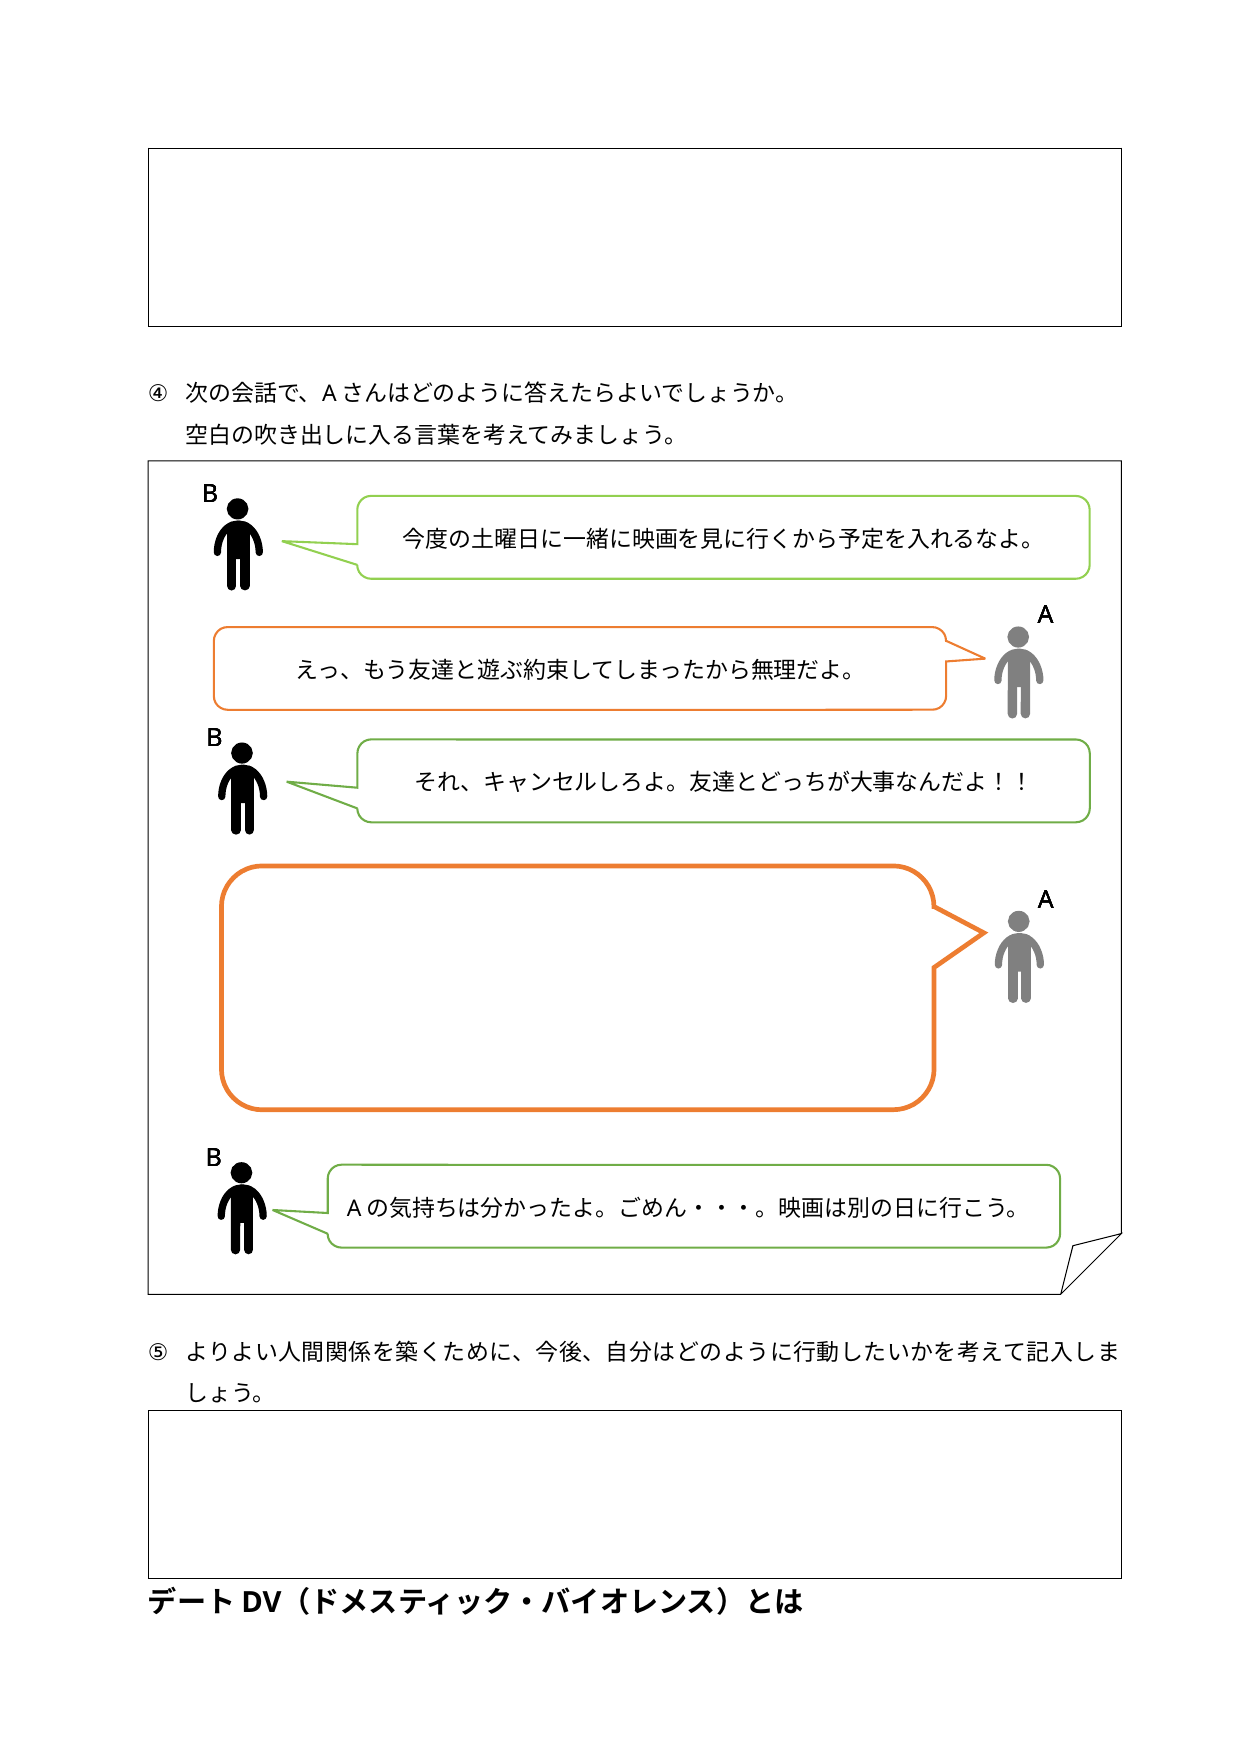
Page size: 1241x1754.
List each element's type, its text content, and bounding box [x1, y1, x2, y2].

text デートDV（ドメスティック・バイオレンス）とは [148, 1579, 1122, 1621]
text 空白の吹き出しに入る言葉を考えてみましょう。 [185, 410, 1122, 452]
list 次の会話で、Aさんはどのように答えたらよいでしょうか。 [148, 368, 1122, 410]
table_header [149, 149, 1121, 326]
table_header [149, 1411, 1121, 1578]
list よりよい人間関係を築くために、今後、自分はどのように行動したいかを考えて記入しましょう。 [148, 1327, 1122, 1410]
